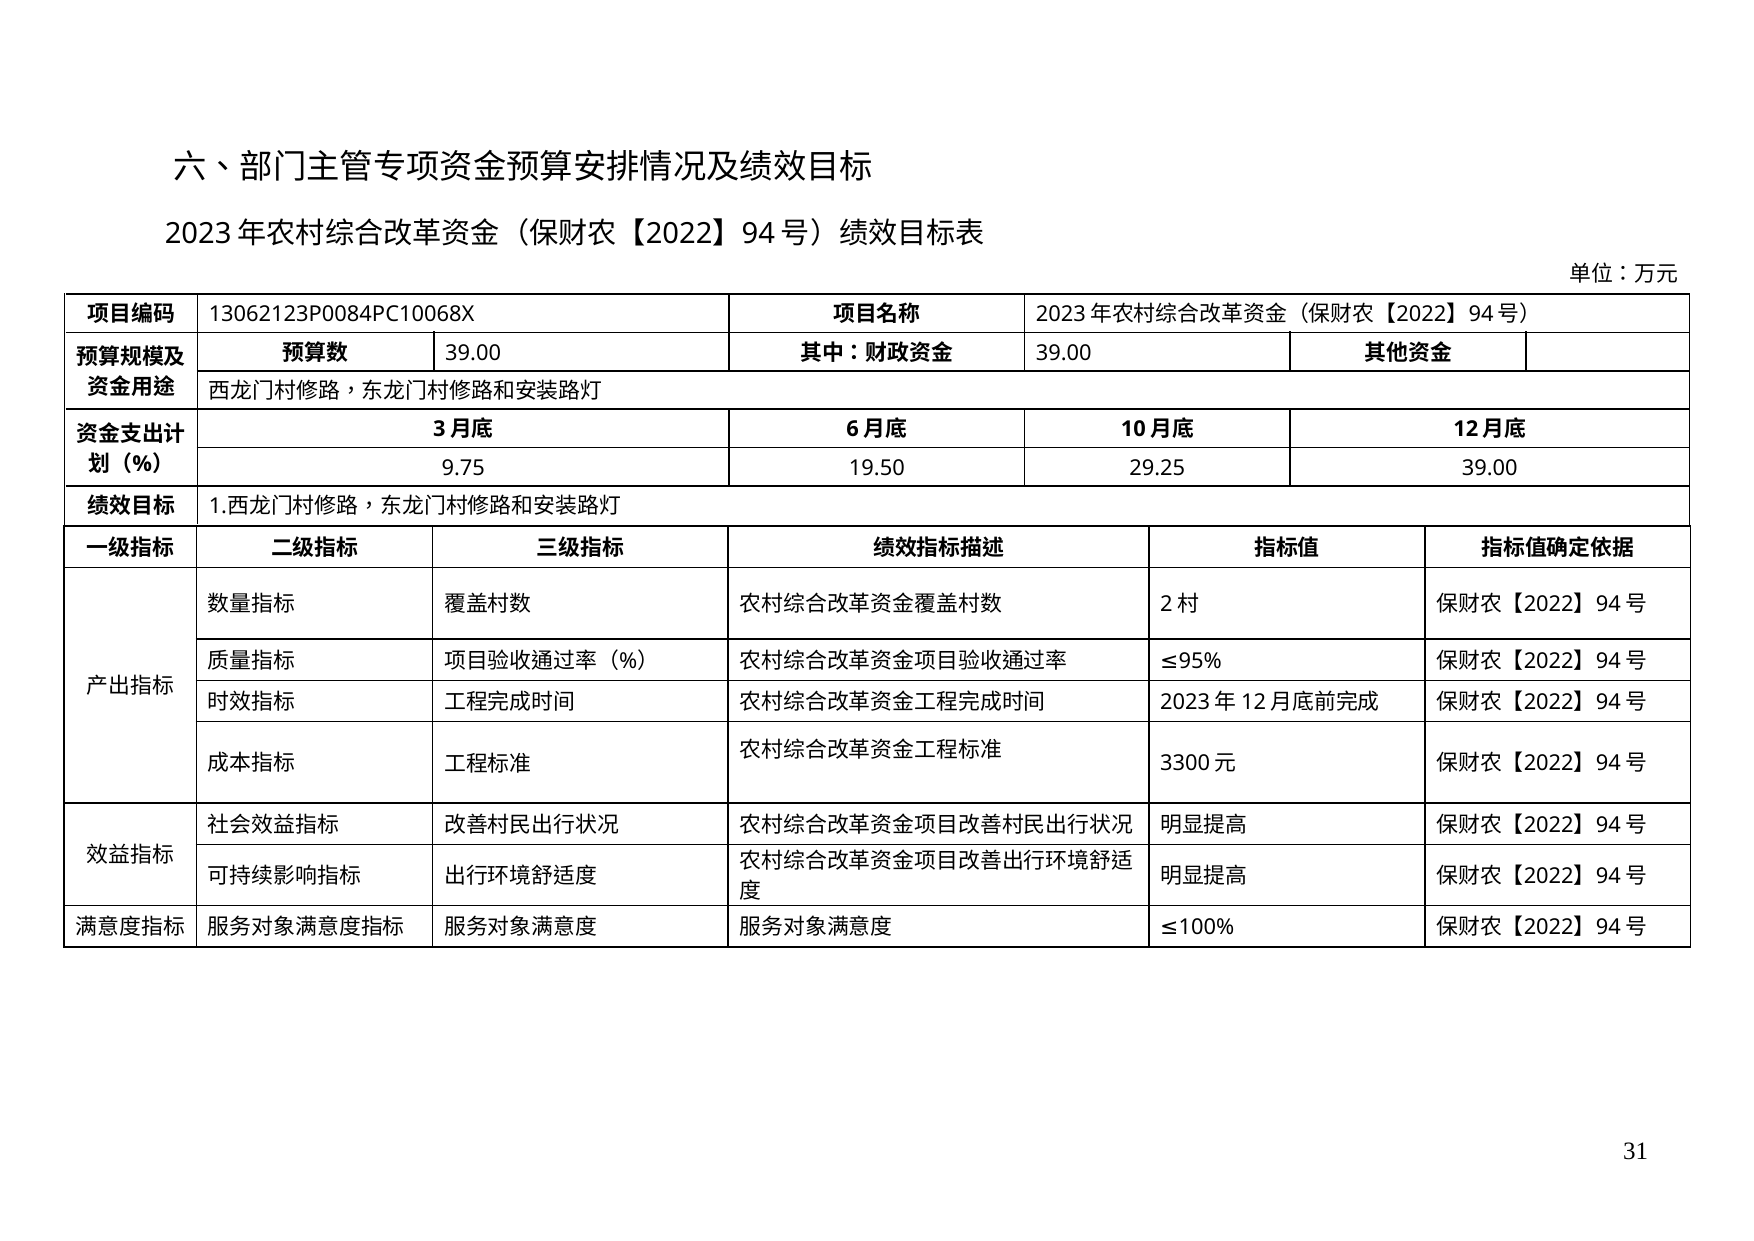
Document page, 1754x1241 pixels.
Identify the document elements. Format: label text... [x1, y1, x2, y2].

table_cell 农村综合改革资金工程标准 [729, 722, 1148, 802]
table_cell 时效指标 [197, 681, 432, 721]
table_cell 农村综合改革资金覆盖村数 [729, 568, 1148, 638]
table_cell 9.75 [198, 448, 728, 485]
table_cell 西龙门村修路，东龙门村修路和安装路灯 [198, 372, 1689, 408]
table_cell 29.25 [1025, 448, 1289, 485]
table_cell 明显提高 [1150, 804, 1424, 844]
table_cell 保财农【2022】94号 [1426, 568, 1690, 638]
table_cell 质量指标 [197, 640, 432, 679]
table_cell 效益指标 [65, 804, 196, 905]
table_cell 保财农【2022】94号 [1426, 640, 1690, 679]
text 六、部门主管专项资金预算安排情况及绩效目标 [106, 143, 1648, 188]
table_cell 产出指标 [65, 568, 196, 802]
table_cell 39.00 [1025, 333, 1289, 370]
table_cell 保财农【2022】94号 [1426, 804, 1690, 844]
table_cell 3月底 [198, 410, 728, 447]
table_cell 数量指标 [197, 568, 432, 638]
table_header 指标值 [1150, 527, 1424, 567]
table_cell 农村综合改革资金工程完成时间 [729, 681, 1148, 721]
table_header 二级指标 [197, 527, 432, 567]
table_cell 可持续影响指标 [197, 845, 432, 905]
table_cell 预算规模及资金用途 [65, 333, 197, 408]
table_cell 6月底 [730, 410, 1024, 447]
table_cell 农村综合改革资金项目改善村民出行状况 [729, 804, 1148, 844]
table_cell [1527, 333, 1689, 370]
table_cell 2023年12月底前完成 [1150, 681, 1424, 721]
text 2023年农村综合改革资金（保财农【2022】94号）绩效目标表 [106, 212, 1648, 252]
table_cell 39.00 [1291, 448, 1689, 485]
table_cell 12月底 [1291, 410, 1689, 447]
table_cell 项目名称 [730, 295, 1024, 331]
table_cell ≤100% [1150, 906, 1424, 946]
table_cell 明显提高 [1150, 845, 1424, 905]
table_header 绩效指标描述 [729, 527, 1148, 567]
table_cell 绩效目标 [65, 486, 197, 524]
table_cell 出行环境舒适度 [433, 845, 727, 905]
table_cell 2村 [1150, 568, 1424, 638]
table_cell 社会效益指标 [197, 804, 432, 844]
table_cell 保财农【2022】94号 [1426, 906, 1690, 946]
table_cell 10月底 [1025, 410, 1289, 447]
table_cell 覆盖村数 [433, 568, 727, 638]
table_cell 3300元 [1150, 722, 1424, 802]
table_cell 其他资金 [1291, 333, 1525, 370]
table_cell 保财农【2022】94号 [1426, 722, 1690, 802]
table_cell 改善村民出行状况 [433, 804, 727, 844]
table_cell 1.西龙门村修路，东龙门村修路和安装路灯 [198, 487, 1689, 524]
table_cell 农村综合改革资金项目验收通过率 [729, 640, 1148, 679]
table_cell 成本指标 [197, 722, 432, 802]
table_cell 39.00 [435, 333, 728, 370]
table_cell ≤95% [1150, 640, 1424, 679]
table_cell 保财农【2022】94号 [1426, 845, 1690, 905]
table_cell 服务对象满意度指标 [197, 906, 432, 946]
table_header 单位：万元 [65, 253, 1689, 293]
table_cell 工程标准 [433, 722, 727, 802]
table_cell 项目验收通过率（%） [433, 640, 727, 679]
table_cell 服务对象满意度 [729, 906, 1148, 946]
table_cell 资金支出计划（%） [65, 409, 197, 485]
table_cell 19.50 [730, 448, 1024, 485]
table_cell 农村综合改革资金项目改善出行环境舒适度 [729, 845, 1148, 905]
table_header 三级指标 [433, 527, 727, 567]
table_cell 满意度指标 [65, 906, 196, 946]
table_cell 服务对象满意度 [433, 906, 727, 946]
table_cell 项目编码 [65, 294, 197, 331]
table_cell 工程完成时间 [433, 681, 727, 721]
table_cell 13062123P0084PC10068X [198, 295, 728, 331]
table_cell 预算数 [198, 333, 433, 370]
table_cell 其中：财政资金 [730, 333, 1024, 370]
table_header 一级指标 [65, 527, 196, 567]
table_cell 2023年农村综合改革资金（保财农【2022】94号） [1025, 295, 1689, 331]
table_cell 保财农【2022】94号 [1426, 681, 1690, 721]
table_header 指标值确定依据 [1426, 527, 1690, 567]
